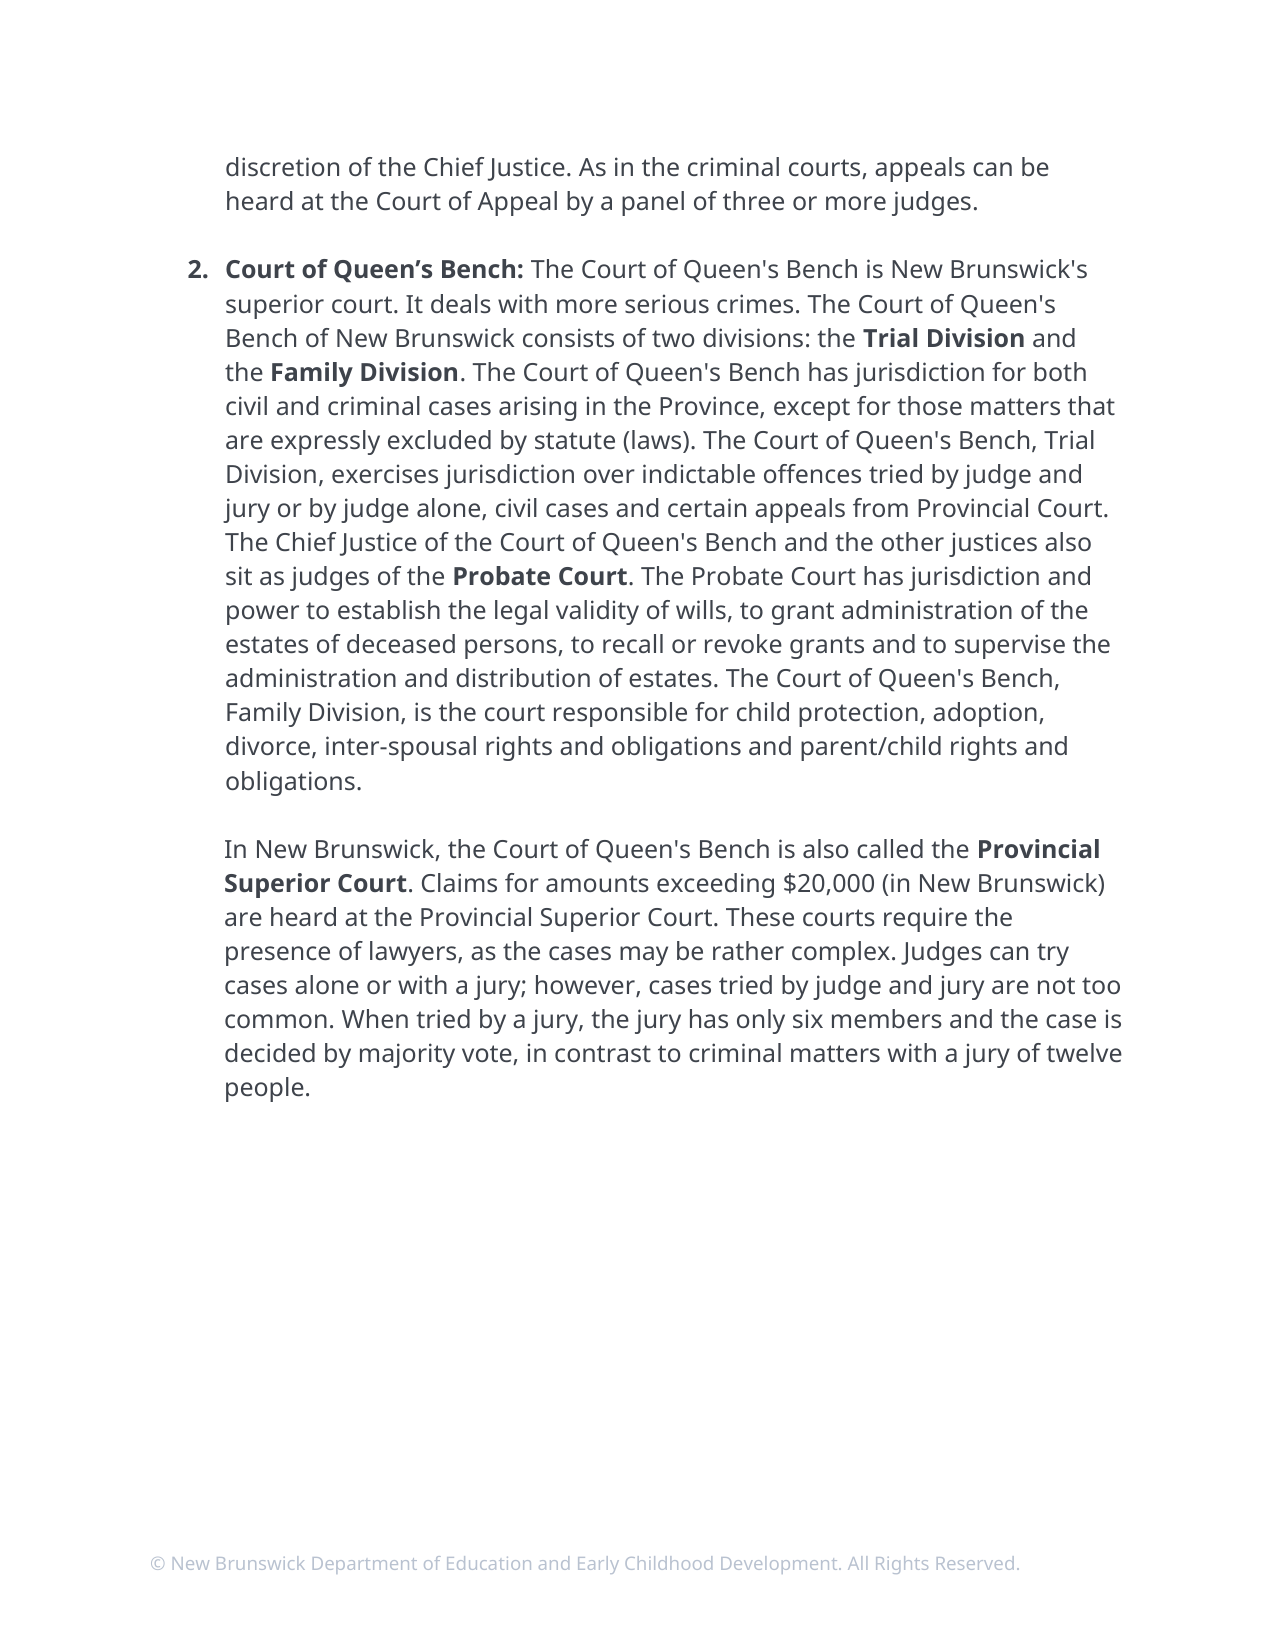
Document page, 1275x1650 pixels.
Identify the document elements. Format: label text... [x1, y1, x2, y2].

text In New Brunswick, the Court of Queen's Bench is also called the Provincial Superior Court. Claims for amounts exceeding $20,000 (in New Brunswick) are heard at the Provincial Superior Court. These courts require the presence of lawyers, as the cases may be rather complex. Judges can try cases alone or with a jury; however, cases tried by judge and jury are not too common. When tried by a jury, the jury has only six members and the case is decided by majority vote, in contrast to criminal matters with a jury of twelve people. [224, 831, 1125, 1104]
list Court of Queen’s Bench: The Court of Queen's Bench is New Brunswick's superior court. It deals with more serious crimes. The Court of Queen's Bench of New Brunswick consists of two divisions: the Trial Division and the Family Division. The Court of Queen's Bench has jurisdiction for both civil and criminal cases arising in the Province, except for those matters that are expressly excluded by statute (laws). The Court of Queen's Bench, Trial Division, exercises jurisdiction over indictable offences tried by judge and jury or by judge alone, civil cases and certain appeals from Provincial Court. The Chief Justice of the Court of Queen's Bench and the other justices also sit as judges of the Probate Court. The Probate Court has jurisdiction and power to establish the legal validity of wills, to grant administration of the estates of deceased persons, to recall or revoke grants and to supervise the administration and distribution of estates. The Court of Queen's Bench, Family Division, is the court responsible for child protection, adoption, divorce, inter-spousal rights and obligations and parent/child rights and obligations. [187, 252, 1125, 797]
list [187, 150, 1125, 218]
